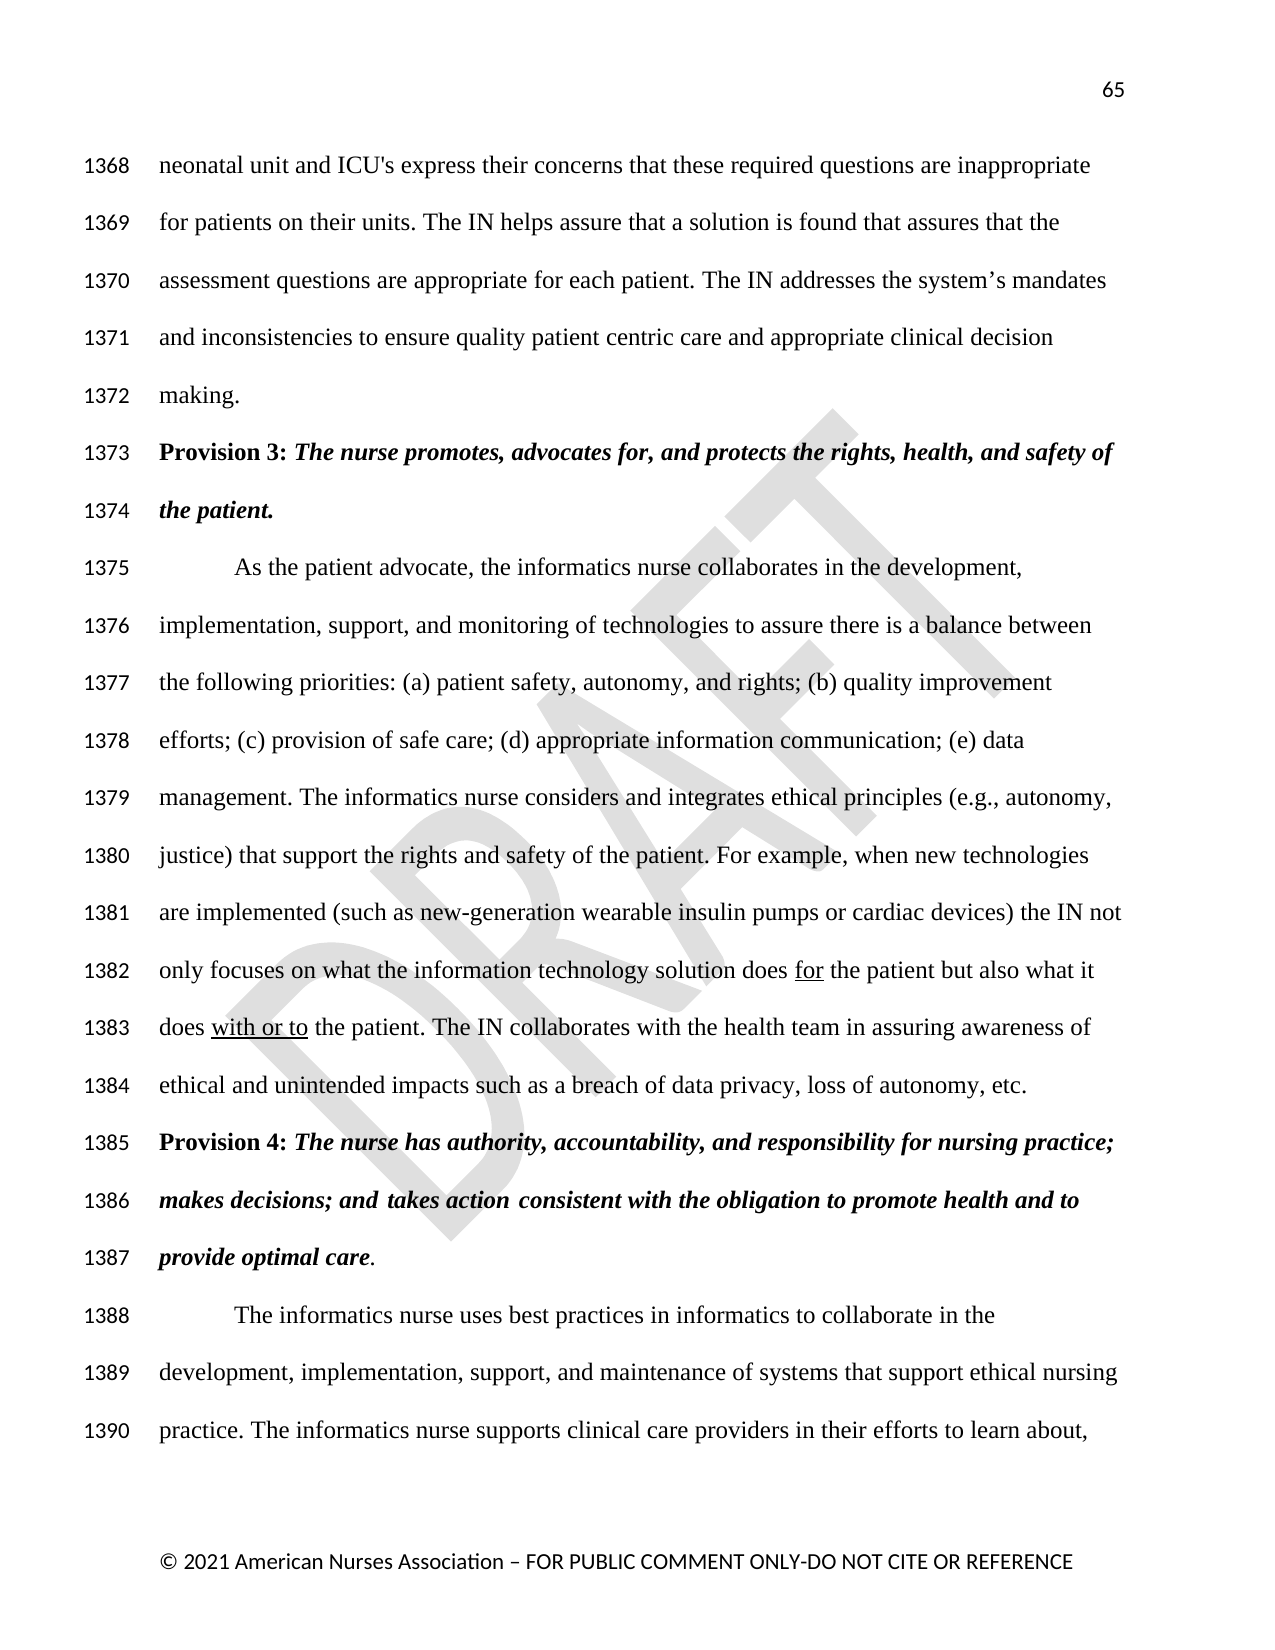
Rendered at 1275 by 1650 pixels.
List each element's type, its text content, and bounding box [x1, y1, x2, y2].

text Provision 4: The nurse has authority, accountability, and responsibility for nursing practice; makes decisions; and takes action consistent with the obligation to promote health and to provide optimal care. [159, 1127, 1125, 1271]
text As the patient advocate, the informatics nurse collaborates in the development, implementation, support, and monitoring of technologies to assure there is a balance between the following priorities: (a) patient safety, autonomy, and rights; (b) quality improvement efforts; (c) provision of safe care; (d) appropriate information communication; (e) data management. The informatics nurse considers and integrates ethical principles (e.g., autonomy, justice) that support the rights and safety of the patient. For example, when new technologies are implemented (such as new-generation wearable insulin pumps or cardiac devices) the IN not only focuses on what the information technology solution does for the patient but also what it does with or to the patient. The IN collaborates with the health team in assuring awareness of ethical and unintended impacts such as a breach of data privacy, loss of autonomy, etc. [159, 552, 1125, 1099]
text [159, 1300, 1125, 1444]
text Provision 3: The nurse promotes, advocates for, and protects the rights, health, and safety of the patient. [159, 437, 1125, 524]
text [159, 150, 1125, 409]
